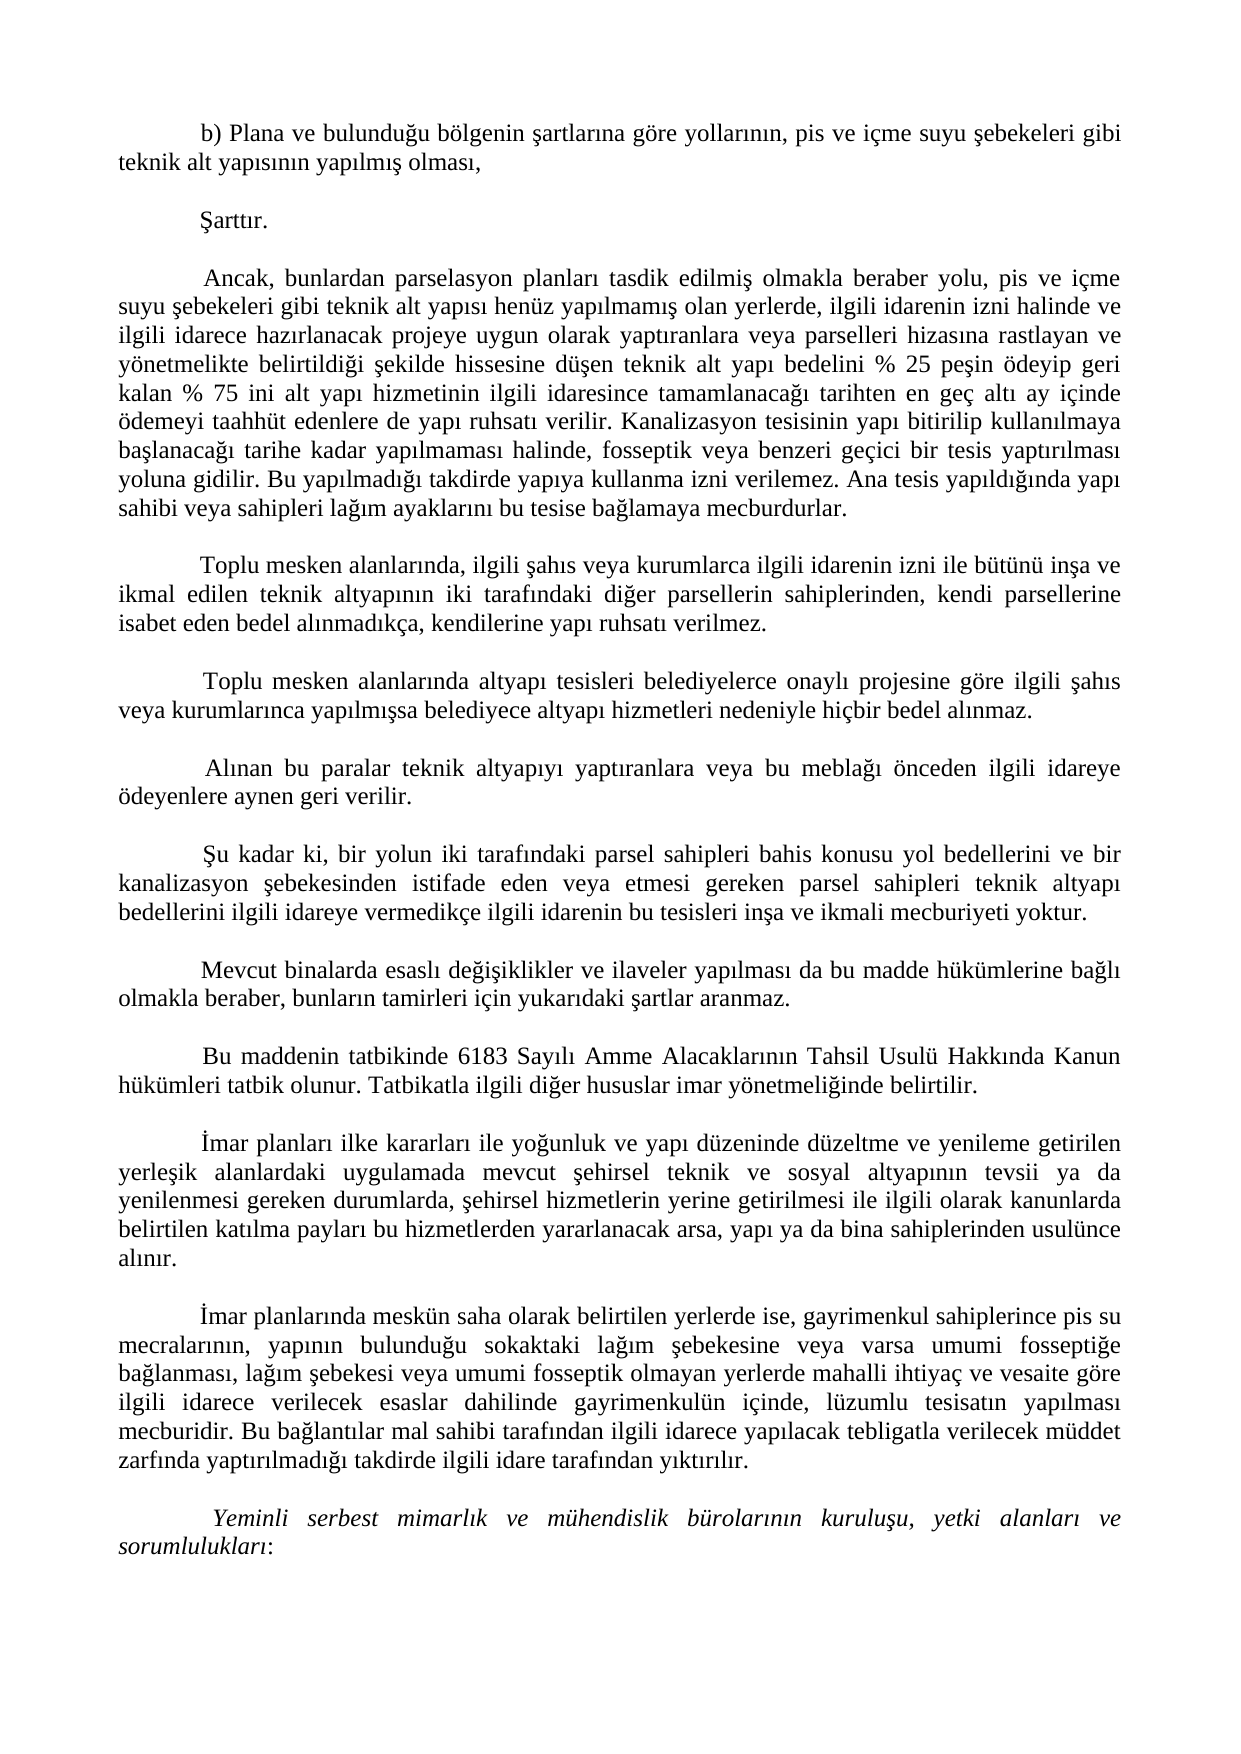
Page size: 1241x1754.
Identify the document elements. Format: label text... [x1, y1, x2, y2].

text Şu kadar ki, bir yolun iki tarafındaki parsel sahipleri bahis konusu yol bedellerini ve bir kanalizasyon şebekesinden istifade eden veya etmesi gereken parsel sahipleri teknik altyapı bedellerini ilgili idareye vermedikçe ilgili idarenin bu tesisleri inşa ve ikmali mecburiyeti yoktur. [118, 839, 1122, 926]
text Yeminli serbest mimarlık ve mühendislik bürolarının kuruluşu, yetki alanları ve sorumlulukları: [118, 1503, 1122, 1560]
text İmar planlarında meskün saha olarak belirtilen yerlerde ise, gayrimenkul sahiplerince pis su mecralarının, yapının bulunduğu sokaktaki lağım şebekesine veya varsa umumi fosseptiğe bağlanması, lağım şebekesi veya umumi fosseptik olmayan yerlerde mahalli ihtiyaç ve vesaite göre ilgili idarece verilecek esaslar dahilinde gayrimenkulün içinde, lüzumlu tesisatın yapılması mecburidir. Bu bağlantılar mal sahibi tarafından ilgili idarece yapılacak tebligatla verilecek müddet zarfında yaptırılmadığı takdirde ilgili idare tarafından yıktırılır. [118, 1301, 1122, 1473]
text b) Plana ve bulunduğu bölgenin şartlarına göre yollarının, pis ve içme suyu şebekeleri gibi teknik alt yapısının yapılmış olması, [118, 118, 1122, 176]
text Şarttır. [118, 205, 1122, 233]
text Ancak, bunlardan parselasyon planları tasdik edilmiş olmakla beraber yolu, pis ve içme suyu şebekeleri gibi teknik alt yapısı henüz yapılmamış olan yerlerde, ilgili idarenin izni halinde ve ilgili idarece hazırlanacak projeye uygun olarak yaptıranlara veya parselleri hizasına rastlayan ve yönetmelikte belirtildiği şekilde hissesine düşen teknik alt yapı bedelini % 25 peşin ödeyip geri kalan % 75 ini alt yapı hizmetinin ilgili idaresince tamamlanacağı tarihten en geç altı ay içinde ödemeyi taahhüt edenlere de yapı ruhsatı verilir. Kanalizasyon tesisinin yapı bitirilip kullanılmaya başlanacağı tarihe kadar yapılmaması halinde, fosseptik veya benzeri geçici bir tesis yaptırılması yoluna gidilir. Bu yapılmadığı takdirde yapıya kullanma izni verilemez. Ana tesis yapıldığında yapı sahibi veya sahipleri lağım ayaklarını bu tesise bağlamaya mecburdurlar. [118, 263, 1122, 521]
text Toplu mesken alanlarında altyapı tesisleri belediyelerce onaylı projesine göre ilgili şahıs veya kurumlarınca yapılmışsa belediyece altyapı hizmetleri nedeniyle hiçbir bedel alınmaz. [118, 666, 1122, 723]
text Bu maddenin tatbikinde 6183 Sayılı Amme Alacaklarının Tahsil Usulü Hakkında Kanun hükümleri tatbik olunur. Tatbikatla ilgili diğer hususlar imar yönetmeliğinde belirtilir. [118, 1041, 1122, 1099]
text Toplu mesken alanlarında, ilgili şahıs veya kurumlarca ilgili idarenin izni ile bütünü inşa ve ikmal edilen teknik altyapının iki tarafındaki diğer parsellerin sahiplerinden, kendi parsellerine isabet eden bedel alınmadıkça, kendilerine yapı ruhsatı verilmez. [118, 551, 1122, 637]
text Mevcut binalarda esaslı değişiklikler ve ilaveler yapılması da bu madde hükümlerine bağlı olmakla beraber, bunların tamirleri için yukarıdaki şartlar aranmaz. [118, 955, 1122, 1012]
text İmar planları ilke kararları ile yoğunluk ve yapı düzeninde düzeltme ve yenileme getirilen yerleşik alanlardaki uygulamada mevcut şehirsel teknik ve sosyal altyapının tevsii ya da yenilenmesi gereken durumlarda, şehirsel hizmetlerin yerine getirilmesi ile ilgili olarak kanunlarda belirtilen katılma payları bu hizmetlerden yararlanacak arsa, yapı ya da bina sahiplerinden usulünce alınır. [118, 1128, 1122, 1272]
text Alınan bu paralar teknik altyapıyı yaptıranlara veya bu meblağı önceden ilgili idareye ödeyenlere aynen geri verilir. [118, 753, 1122, 810]
